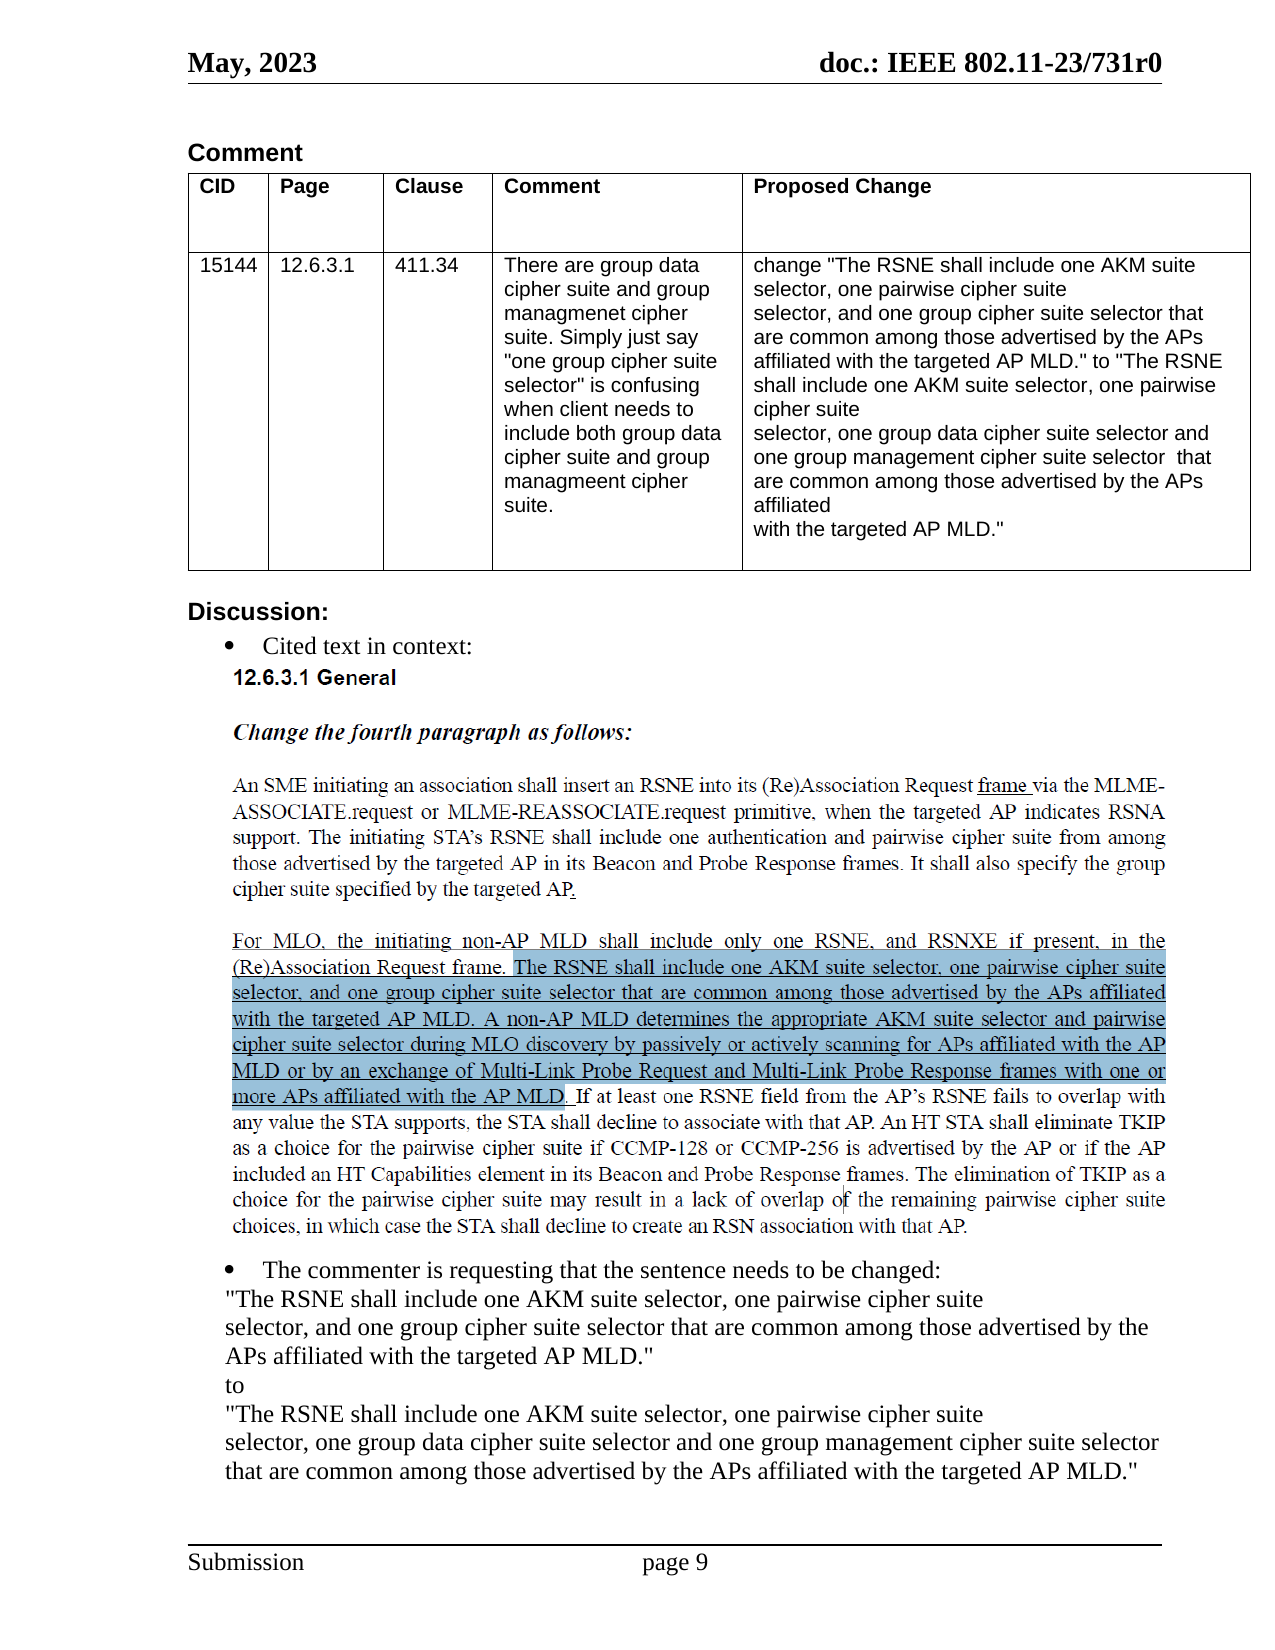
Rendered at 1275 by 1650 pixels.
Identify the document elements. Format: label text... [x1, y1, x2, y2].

table_cell change "The RSNE shall include one AKM suite selector, one pairwise cipher suite selector, and one group cipher suite selector that are common among those advertised by the APs affiliated with the targeted AP MLD." to "The RSNE shall include one AKM suite selector, one pairwise cipher suite selector, one group data cipher suite selector and one group management cipher suite selector that are common among those advertised by the APs affiliated with the targeted AP MLD." [743, 253, 1250, 570]
table_header Clause [384, 174, 492, 252]
table_header CID [189, 174, 268, 252]
table_cell There are group data cipher suite and group managmenet cipher suite. Simply just say "one group cipher suite selector" is confusing when client needs to include both group data cipher suite and group managmeent cipher suite. [493, 253, 742, 570]
subtitle Comment [187, 137, 1162, 166]
table_header Comment [493, 174, 742, 252]
picture [225, 660, 1200, 1255]
text to [225, 1370, 1162, 1399]
list The commenter is requesting that the sentence needs to be changed: [225, 1255, 1162, 1284]
text selector, one group data cipher suite selector and one group management cipher suite selector that are common among those advertised by the APs affiliated with the targeted AP MLD." [225, 1427, 1162, 1485]
table_cell 411.34 [384, 253, 492, 570]
subtitle Discussion: [187, 596, 1162, 625]
text "The RSNE shall include one AKM suite selector, one pairwise cipher suite [225, 1284, 1162, 1312]
text "The RSNE shall include one AKM suite selector, one pairwise cipher suite [225, 1399, 1162, 1427]
table_cell 15144 [189, 253, 268, 570]
text selector, and one group cipher suite selector that are common among those advertised by the APs affiliated with the targeted AP MLD." [225, 1312, 1162, 1370]
table_header Page [269, 174, 383, 252]
table_header Proposed Change [743, 174, 1250, 252]
table_cell 12.6.3.1 [269, 253, 383, 570]
list Cited text in context: [225, 631, 1162, 660]
